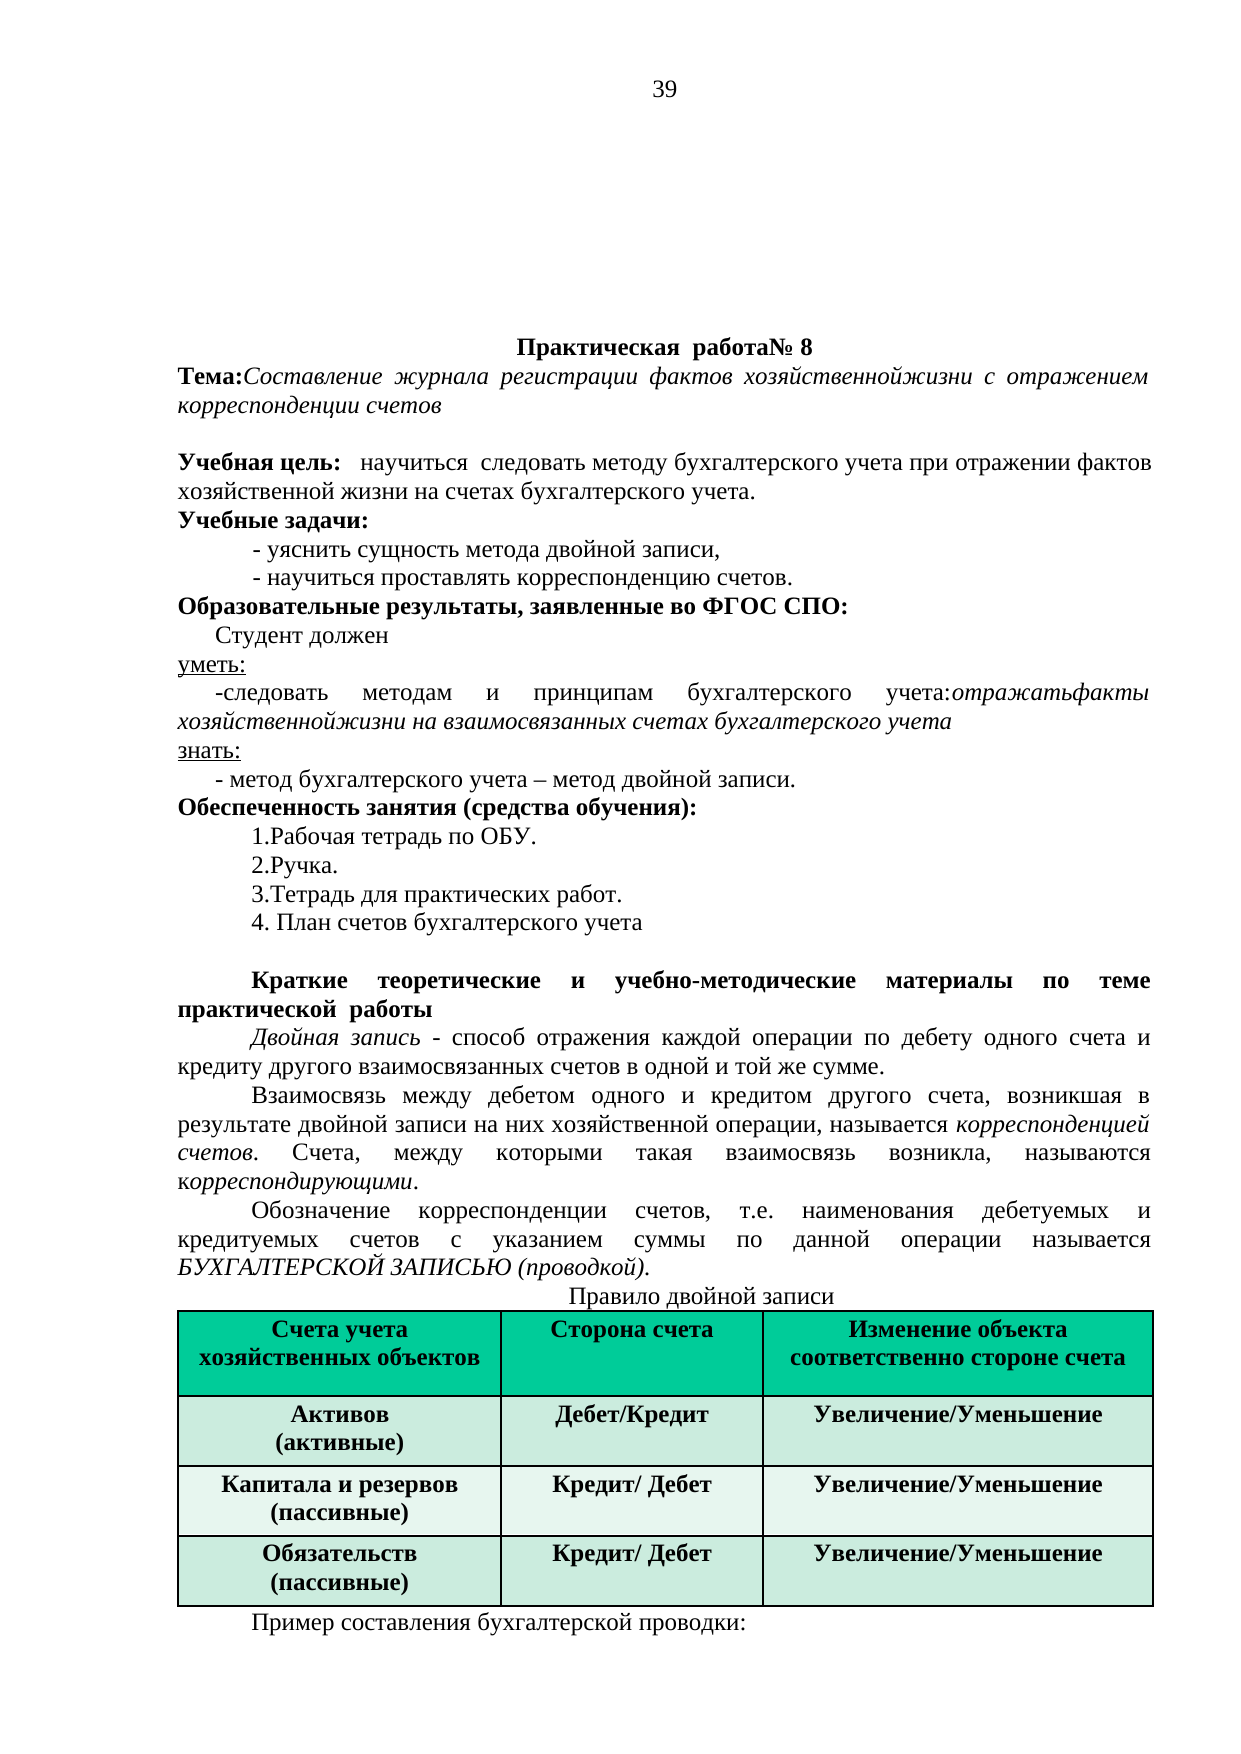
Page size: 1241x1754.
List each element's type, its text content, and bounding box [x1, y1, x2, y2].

table_cell Увеличение/Уменьшение [764, 1537, 1152, 1605]
table_cell Капитала и резервов (пассивные) [179, 1467, 500, 1534]
list Обозначение корреспонденции счетов, т.е. наименования дебетуемых и кредитуемых счетов с указанием суммы по данной операции называется БУХГАЛТЕРСКОЙ ЗАПИСЬЮ (проводкой). [177, 1195, 1152, 1281]
table_header Изменение объекта соответственно стороне счета [764, 1312, 1152, 1395]
table_cell Кредит/ Дебет [502, 1467, 762, 1534]
table_header Сторона счета [502, 1312, 762, 1395]
list Взаимосвязь между дебетом одного и кредитом другого счета, возникшая в результате двойной записи на них хозяйственной операции, называется корреспонденцией счетов. Счета, между которыми такая взаимосвязь возникла, называются корреспондирующими. [177, 1080, 1152, 1195]
text Практическая работа№ 8 [177, 332, 1152, 361]
text - уяснить сущность метода двойной записи, [177, 534, 1152, 562]
text Образовательные результаты, заявленные во ФГОС СПО: [177, 591, 1152, 620]
table_header Счета учета хозяйственных объектов [179, 1312, 500, 1395]
text 1.Рабочая тетрадь по ОБУ. [177, 821, 1152, 850]
text Учебная цель: научиться следовать методу бухгалтерского учета при отражении фактов хозяйственной жизни на счетах бухгалтерского учета. [177, 447, 1152, 505]
text знать: [177, 735, 1152, 764]
text - научиться проставлять корреспонденцию счетов. [177, 562, 1152, 591]
text уметь: [177, 649, 1152, 677]
table_cell Дебет/Кредит [502, 1397, 762, 1465]
text Тема:Составление журнала регистрации фактов хозяйственнойжизни с отражением корреспонденции счетов [177, 361, 1152, 419]
text 4. План счетов бухгалтерского учета [177, 907, 1152, 936]
text Краткие теоретические и учебно-методические материалы по теме практической работы [177, 965, 1152, 1022]
text 3.Тетрадь для практических работ. [177, 879, 1152, 907]
text 2.Ручка. [177, 850, 1152, 879]
list Пример составления бухгалтерской проводки: [177, 1607, 1152, 1636]
list Правило двойной записи [177, 1281, 1152, 1310]
list Двойная запись - способ отражения каждой операции по дебету одного счета и кредиту другого взаимосвязанных счетов в одной и той же сумме. [177, 1022, 1152, 1080]
text - метод бухгалтерского учета – метод двойной записи. [177, 764, 1152, 792]
table_cell Увеличение/Уменьшение [764, 1397, 1152, 1465]
table_cell Активов (активные) [179, 1397, 500, 1465]
text Обеспеченность занятия (средства обучения): [177, 792, 1152, 821]
text -следовать методам и принципам бухгалтерского учета:отражатьфакты хозяйственнойжизни на взаимосвязанных счетах бухгалтерского учета [177, 677, 1152, 735]
text Учебные задачи: [177, 505, 1152, 534]
table_cell Увеличение/Уменьшение [764, 1467, 1152, 1534]
table_cell Кредит/ Дебет [502, 1537, 762, 1605]
table_cell Обязательств (пассивные) [179, 1537, 500, 1605]
text Студент должен [215, 620, 1152, 649]
